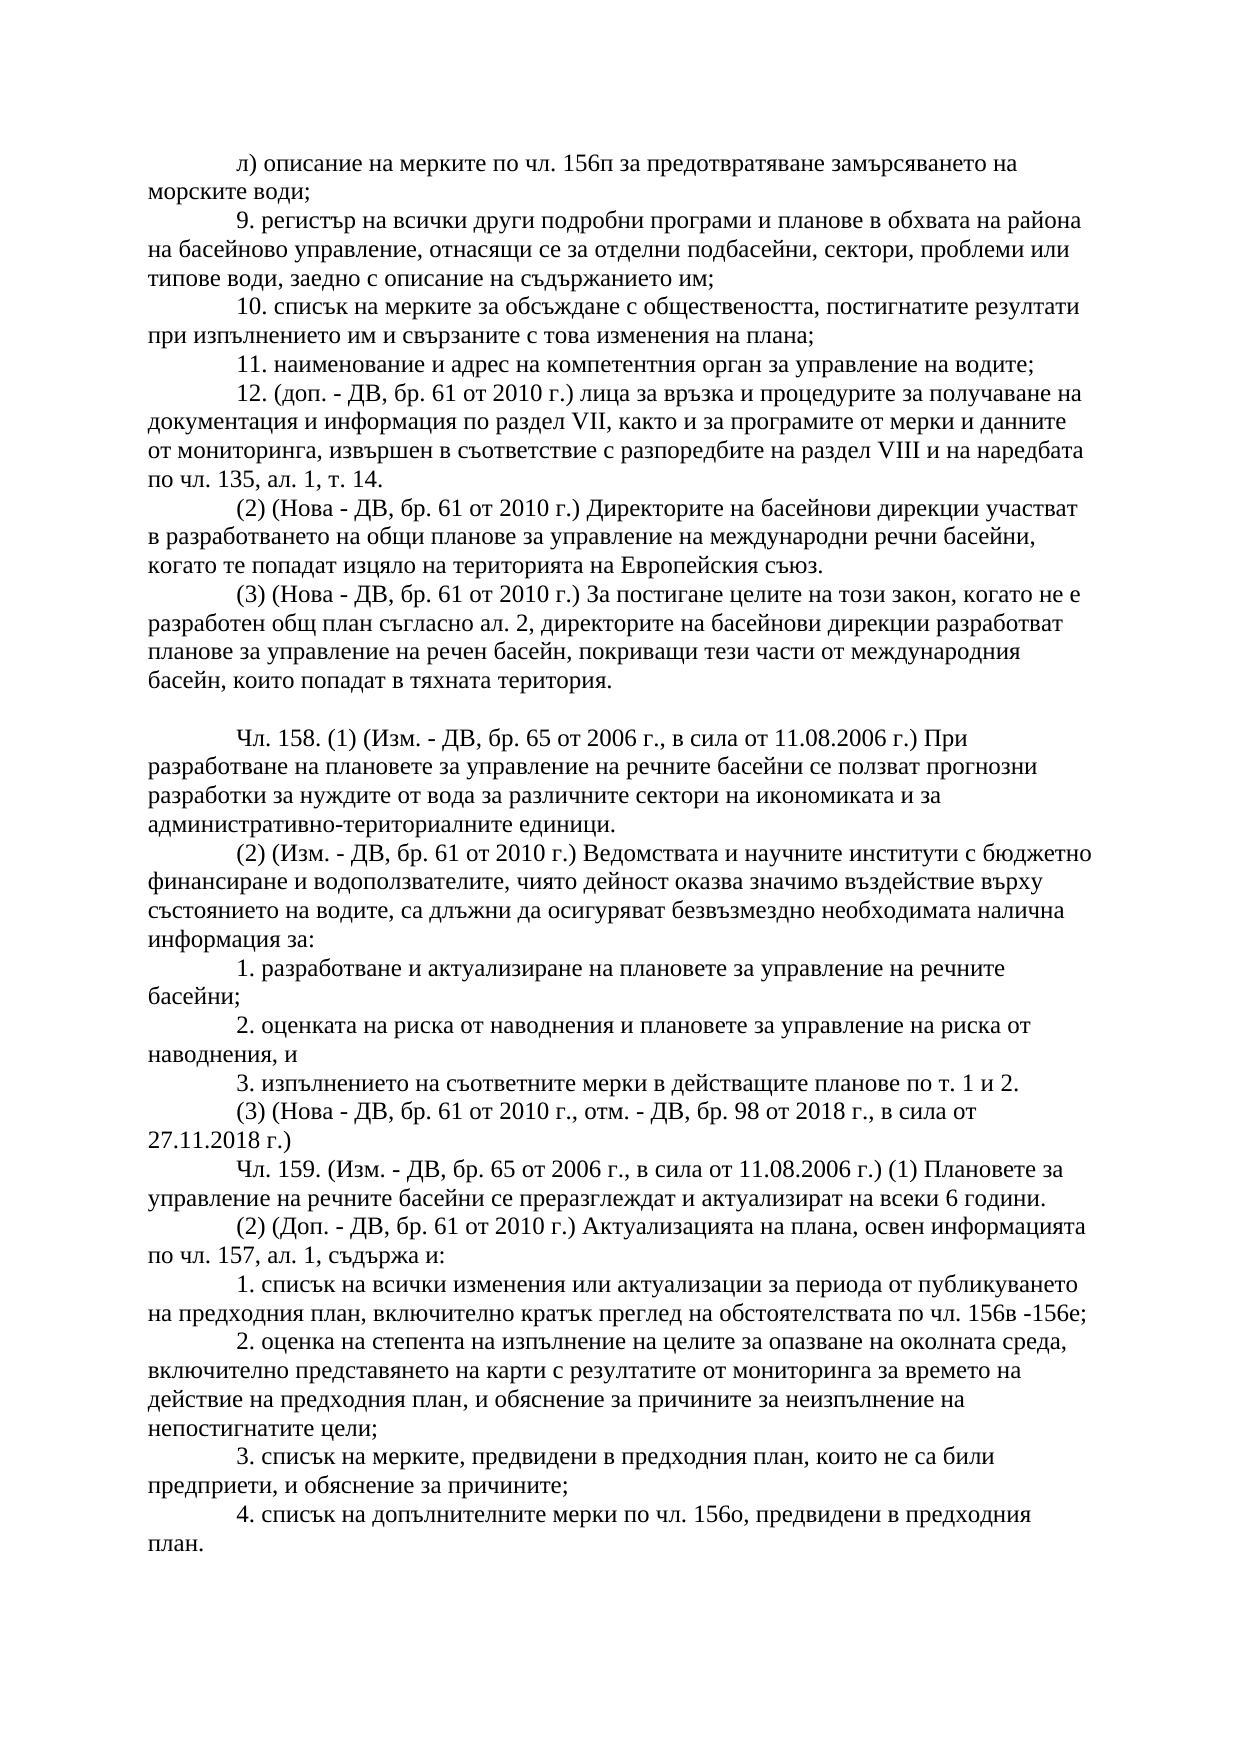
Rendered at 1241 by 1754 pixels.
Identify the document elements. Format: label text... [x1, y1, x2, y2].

text 1. списък на всички изменения или актуализации за периода от публикуването на предходния план, включително кратък преглед на обстоятелствата по чл. 156в -156е; [148, 1269, 1093, 1326]
text 3. списък на мерките, предвидени в предходния план, които не са били предприети, и обяснение за причините; [148, 1441, 1093, 1499]
text 9. регистър на всички други подробни програми и планове в обхвата на района на басейново управление, отнасящи се за отделни подбасейни, сектори, проблеми или типове води, заедно с описание на съдържанието им; [148, 205, 1093, 291]
text (3) (Нова - ДВ, бр. 61 от 2010 г., отм. - ДВ, бр. 98 от 2018 г., в сила от 27.11.2018 г.) [148, 1096, 1093, 1154]
text (2) (Доп. - ДВ, бр. 61 от 2010 г.) Актуализацията на плана, освен информацията по чл. 157, ал. 1, съдържа и: [148, 1211, 1093, 1269]
text 11. наименование и адрес на компетентния орган за управление на водите; [148, 349, 1093, 378]
text (2) (Нова - ДВ, бр. 61 от 2010 г.) Директорите на басейнови дирекции участват в разработването на общи планове за управление на международни речни басейни, когато те попадат изцяло на територията на Европейския съюз. [148, 493, 1093, 579]
text 12. (доп. - ДВ, бр. 61 от 2010 г.) лица за връзка и процедурите за получаване на документация и информация по раздел VII, както и за програмите от мерки и данните от мониторинга, извършен в съответствие с разпоредбите на раздел VIII и на наредбата по чл. 135, ал. 1, т. 14. [148, 378, 1093, 493]
text 1. разработване и актуализиране на плановете за управление на речните басейни; [148, 953, 1093, 1010]
text 4. списък на допълнителните мерки по чл. 156о, предвидени в предходния план. [148, 1499, 1093, 1556]
text 10. списък на мерките за обсъждане с обществеността, постигнатите резултати при изпълнението им и свързаните с това изменения на плана; [148, 291, 1093, 349]
text 2. оценката на риска от наводнения и плановете за управление на риска от наводнения, и [148, 1010, 1093, 1068]
text (3) (Нова - ДВ, бр. 61 от 2010 г.) За постигане целите на този закон, когато не е разработен общ план съгласно ал. 2, директорите на басейнови дирекции разработват планове за управление на речен басейн, покриващи тези части от международния басейн, които попадат в тяхната територия. [148, 579, 1093, 694]
text 3. изпълнението на съответните мерки в действащите планове по т. 1 и 2. [148, 1068, 1093, 1096]
text (2) (Изм. - ДВ, бр. 61 от 2010 г.) Ведомствата и научните институти с бюджетно финансиране и водоползвателите, чиято дейност оказва значимо въздействие върху състоянието на водите, са длъжни да осигуряват безвъзмездно необходимата налична информация за: [148, 838, 1093, 953]
text Чл. 159. (Изм. - ДВ, бр. 65 от 2006 г., в сила от 11.08.2006 г.) (1) Плановете за управление на речните басейни се преразглеждат и актуализират на всеки 6 години. [148, 1154, 1093, 1211]
text Чл. 158. (1) (Изм. - ДВ, бр. 65 от 2006 г., в сила от 11.08.2006 г.) При разработване на плановете за управление на речните басейни се ползват прогнозни разработки за нуждите от вода за различните сектори на икономиката и за административно-териториалните единици. [148, 723, 1093, 838]
text л) описание на мерките по чл. 156п за предотвратяване замърсяването на морските води; [148, 148, 1093, 205]
text 2. оценка на степента на изпълнение на целите за опазване на околната среда, включително представянето на карти с резултатите от мониторинга за времето на действие на предходния план, и обяснение за причините за неизпълнение на непостигнатите цели; [148, 1326, 1093, 1441]
